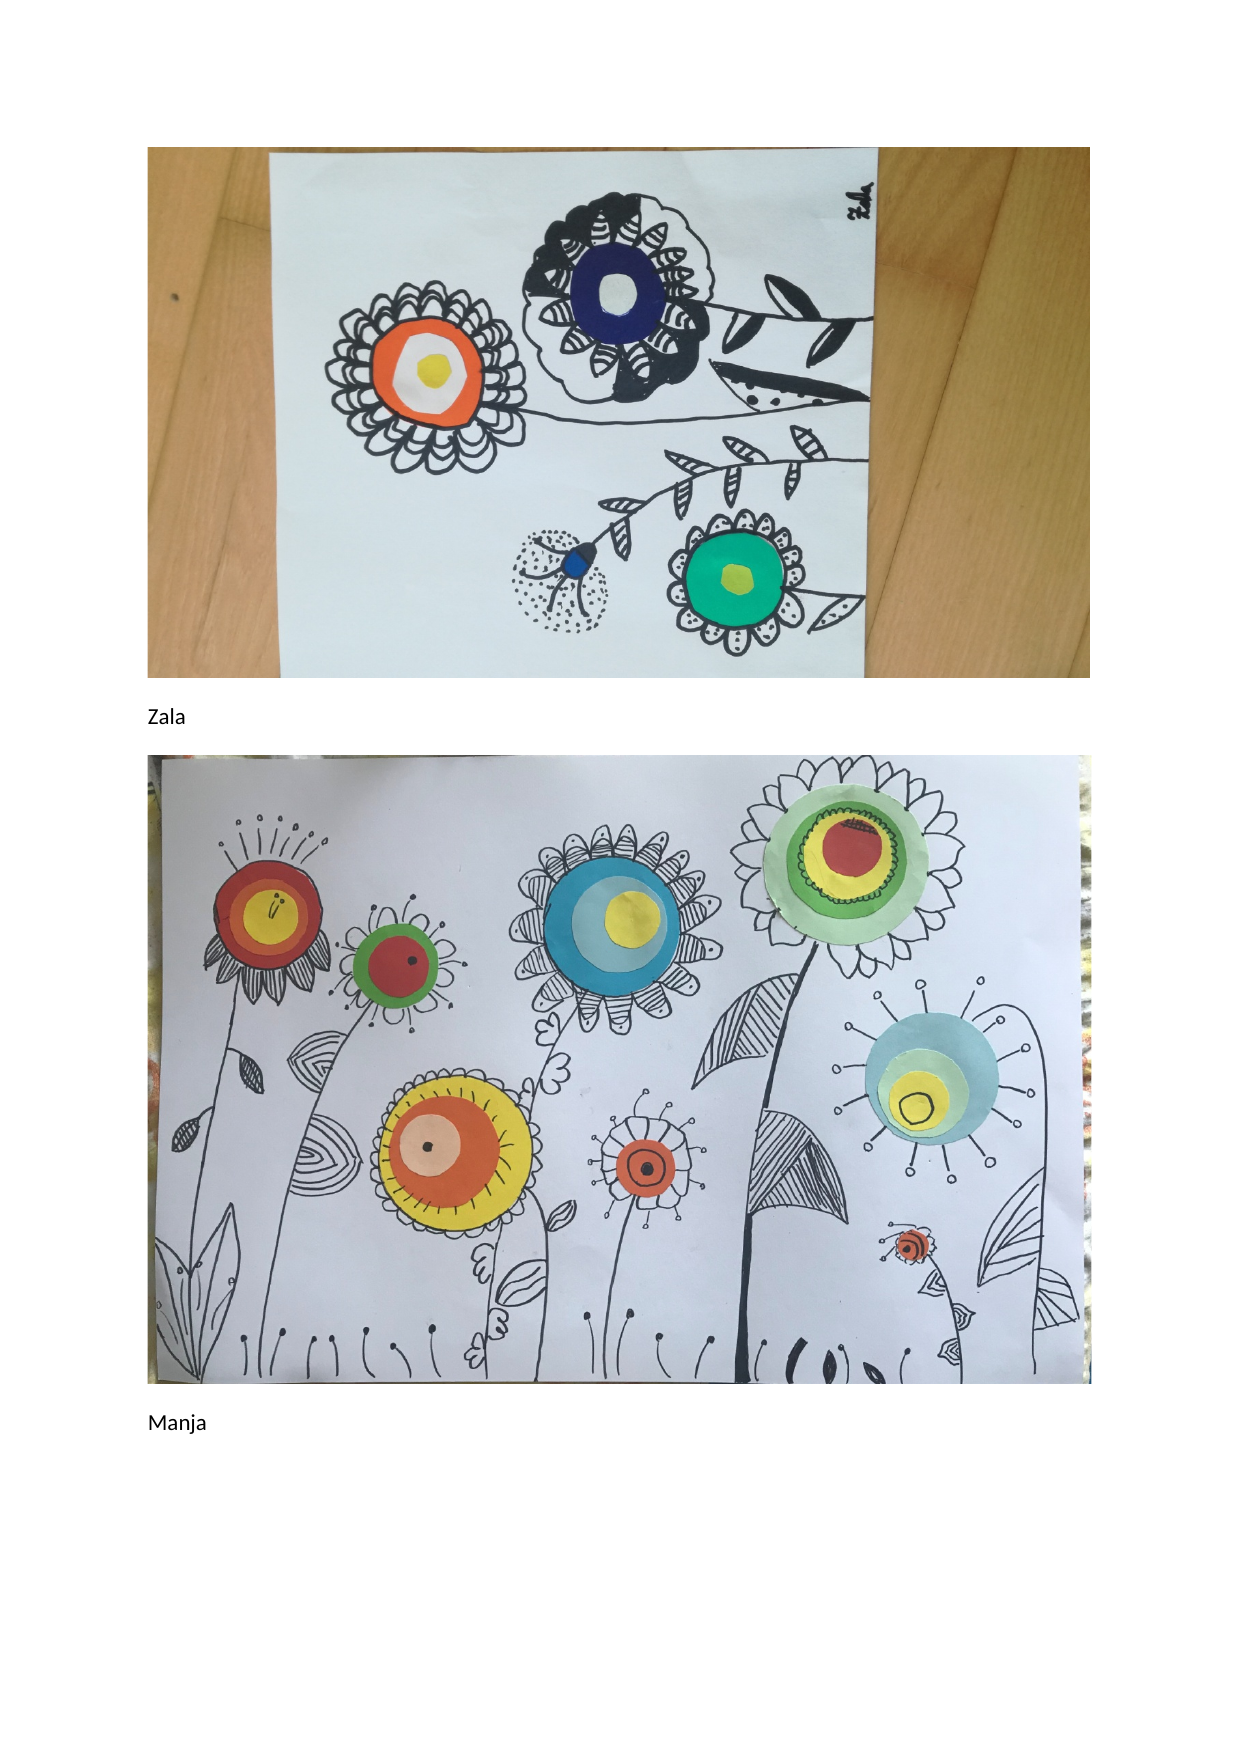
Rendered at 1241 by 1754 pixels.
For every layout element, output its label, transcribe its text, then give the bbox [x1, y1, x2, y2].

picture [147, 147, 1090, 678]
text Zala [148, 702, 1093, 730]
text Manja [148, 1408, 1093, 1436]
picture [147, 755, 1092, 1384]
